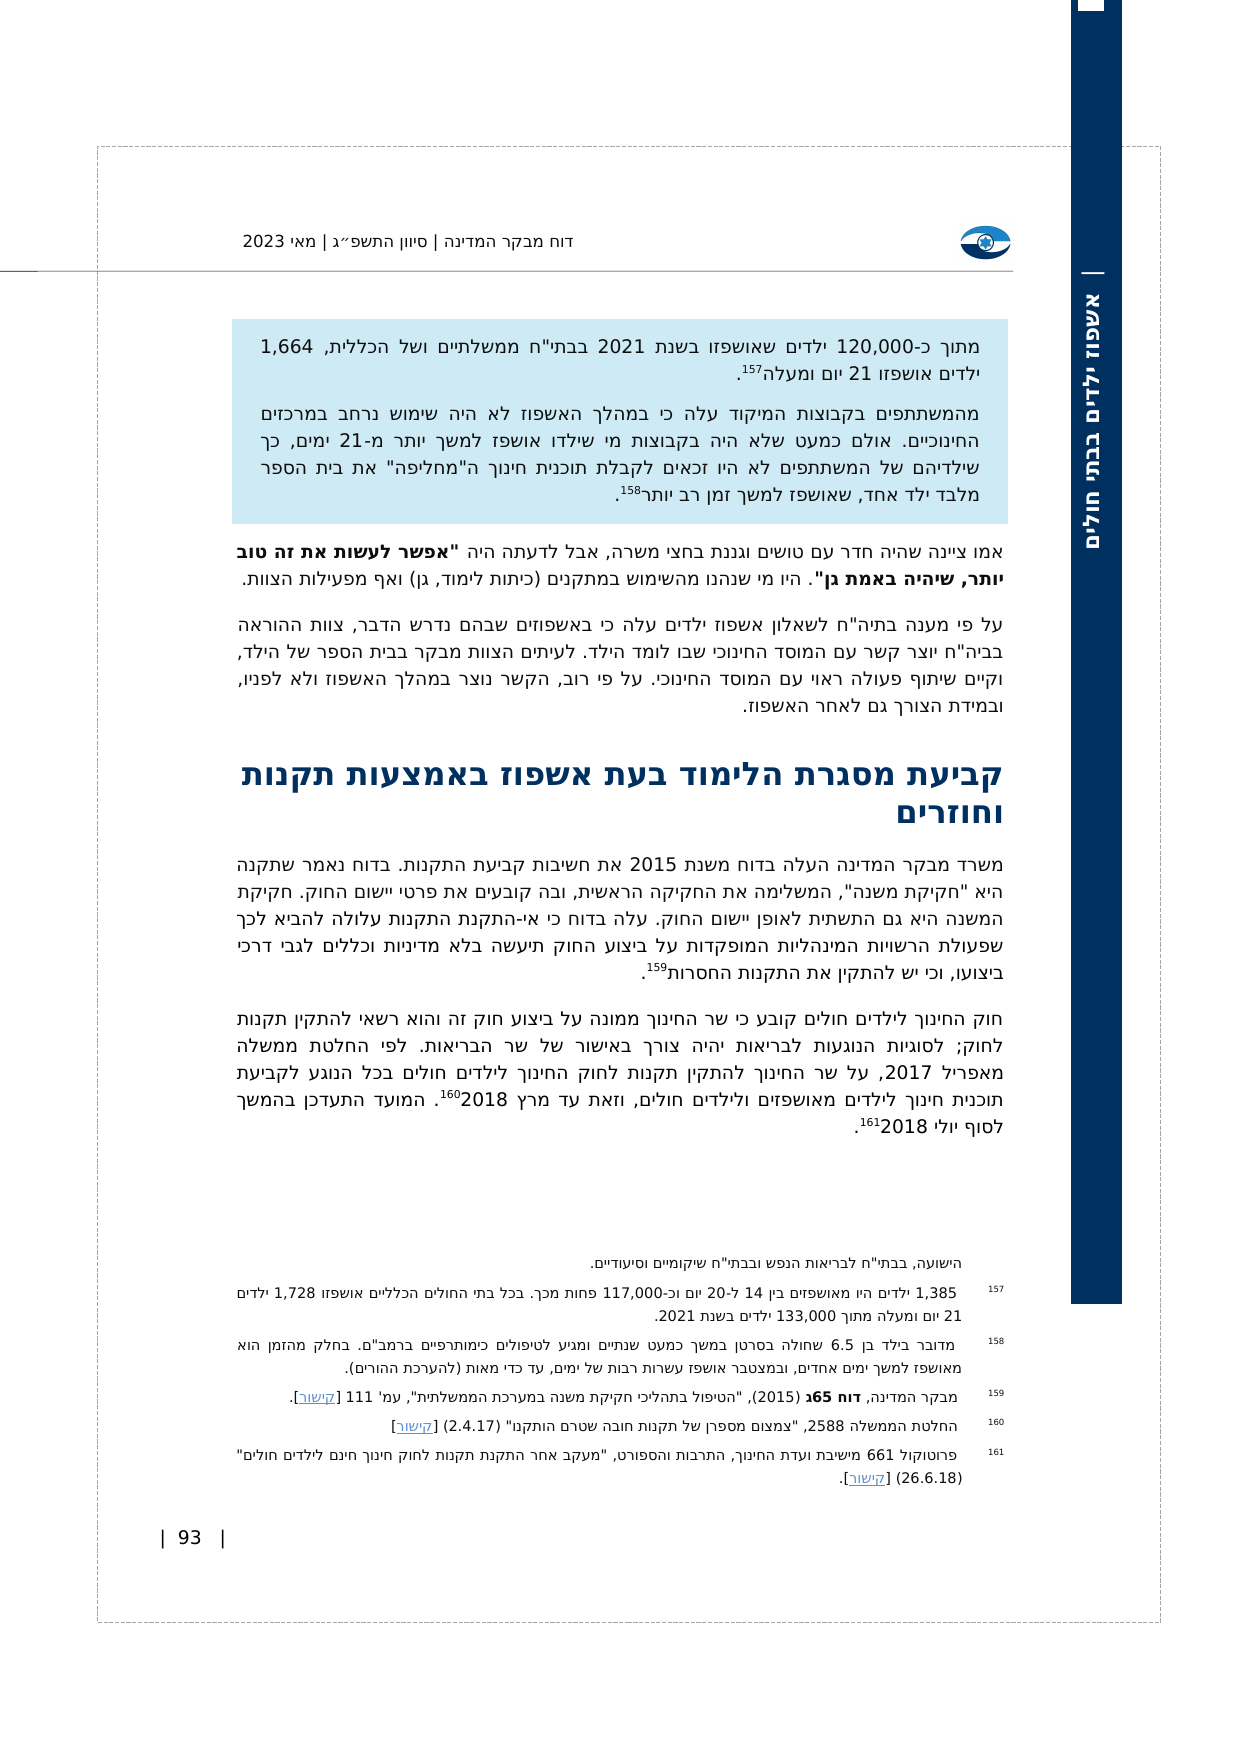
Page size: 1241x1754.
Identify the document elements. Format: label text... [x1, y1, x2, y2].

text קביעת מסגרת הלימוד בעת אשפוז באמצעות תקנות וחוזרים [236, 755, 1004, 831]
text על פי מענה בתיה"ח לשאלון אשפוז ילדים עלה כי באשפוזים שבהם נדרש הדבר, צוות ההוראה בביה"ח יוצר קשר עם המוסד החינוכי שבו לומד הילד. לעיתים הצוות מבקר בבית הספר של הילד, וקיים שיתוף פעולה ראוי עם המוסד החינוכי. על פי רוב, הקשר נוצר במהלך האשפוז ולא לפניו, ובמידת הצורך גם לאחר האשפוז. [236, 609, 1004, 718]
text חוק החינוך לילדים חולים קובע כי שר החינוך ממונה על ביצוע חוק זה והוא רשאי להתקין תקנות לחוק; לסוגיות הנוגעות לבריאות יהיה צורך באישור של שר הבריאות. לפי החלטת ממשלה מאפריל 2017, על שר החינוך להתקין תקנות לחוק החינוך לילדים חולים בכל הנוגע לקביעת תוכנית חינוך לילדים מאושפזים ולילדים חולים, וזאת עד מרץ 2018. המועד התעדכן בהמשך לסוף יולי 2018. [236, 1003, 1004, 1139]
text משרד מבקר המדינה העלה בדוח משנת 2015 את חשיבות קביעת התקנות. בדוח נאמר שתקנה היא "חקיקת משנה", המשלימה את החקיקה הראשית, ובה קובעים את פרטי יישום החוק. חקיקת המשנה היא גם התשתית לאופן יישום החוק. עלה בדוח כי אי-התקנת התקנות עלולה להביא לכך שפעולת הרשויות המינהליות המופקדות על ביצוע החוק תיעשה בלא מדיניות וכללים לגבי דרכי ביצועו, וכי יש להתקין את התקנות החסרות. [236, 849, 1004, 985]
text מהמשתתפים בקבוצות המיקוד עלה כי במהלך האשפוז לא היה שימוש נרחב במרכזים החינוכיים. אולם כמעט שלא היה בקבוצות מי שילדו אושפז למשך יותר מ-21 ימים, כך שילדיהם של המשתתפים לא היו זכאים לקבלת תוכנית חינוך ה"מחליפה" את בית הספר מלבד ילד אחד, שאושפז למשך זמן רב יותר. [237, 386, 1003, 519]
picture [957, 222, 1014, 263]
text אמו ציינה שהיה חדר עם טושים וגננת בחצי משרה, אבל לדעתה היה "אפשר לעשות את זה טוב יותר, שיהיה באמת גן". היו מי שנהנו מהשימוש במתקנים (כיתות לימוד, גן) ואף מפעילות הצוות. [236, 537, 1004, 591]
